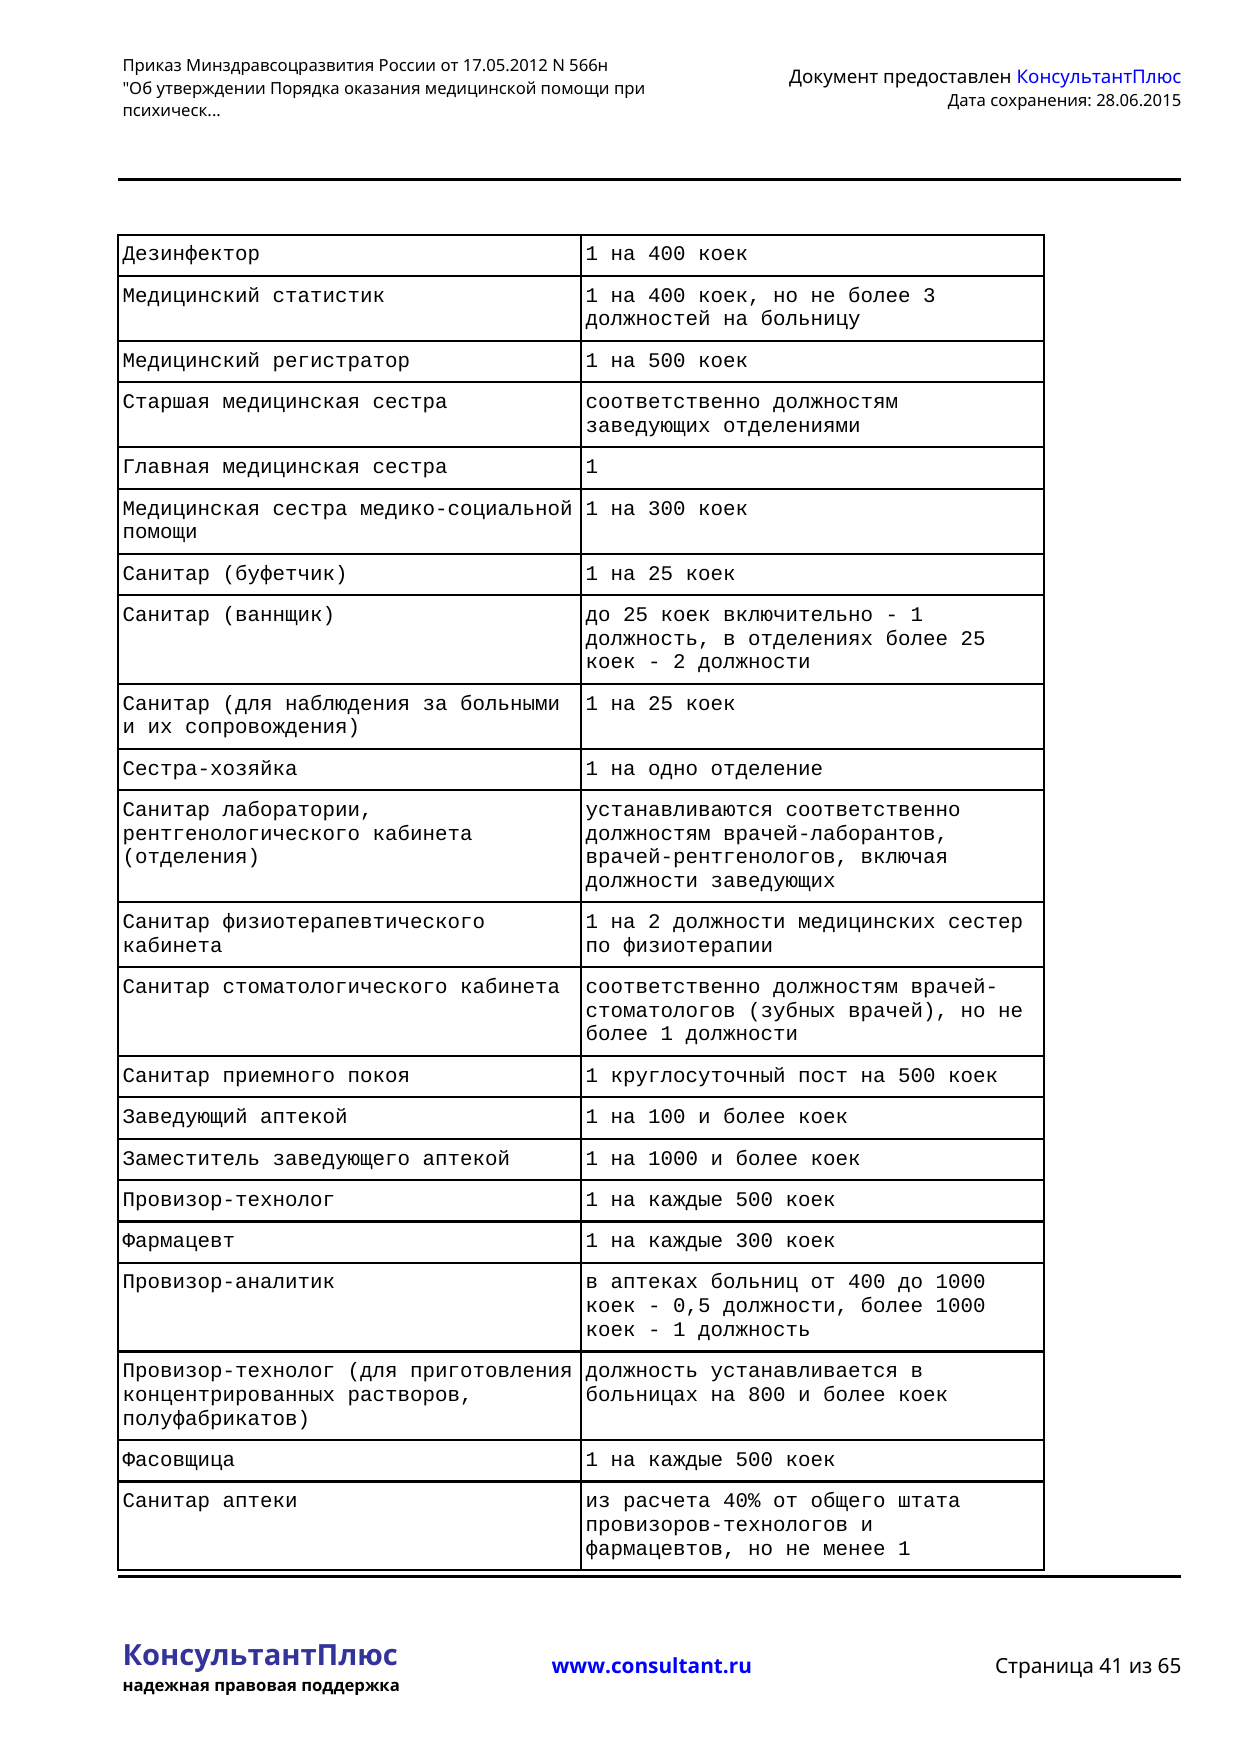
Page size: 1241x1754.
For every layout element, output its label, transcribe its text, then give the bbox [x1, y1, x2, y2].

table_cell Главная медицинская сестра [119, 448, 580, 488]
table_cell 1 на каждые 500 коек [582, 1181, 1043, 1220]
table_cell 1 на каждые 300 коек [582, 1223, 1043, 1262]
table_cell Медицинский статистик [119, 277, 580, 340]
table_cell Провизор-аналитик [119, 1264, 580, 1350]
table_cell Санитар (ваннщик) [119, 596, 580, 683]
table_cell 1 на 300 коек [582, 490, 1043, 553]
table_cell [582, 1483, 1043, 1569]
table_cell устанавливаются соответственно должностям врачей-лаборантов, врачей-рентгенологов, включая должности заведующих [582, 791, 1043, 901]
table_cell Провизор-технолог [119, 1181, 580, 1220]
table_cell Санитар приемного покоя [119, 1057, 580, 1096]
table_cell Санитар стоматологического кабинета [119, 968, 580, 1055]
table_cell Медицинский регистратор [119, 342, 580, 381]
table_cell 1 на 2 должности медицинских сестер по физиотерапии [582, 903, 1043, 966]
table_cell до 25 коек включительно - 1 должность, в отделениях более 25 коек - 2 должности [582, 596, 1043, 683]
table_cell Фармацевт [119, 1223, 580, 1262]
table_cell соответственно должностям заведующих отделениями [582, 383, 1043, 446]
table_cell Санитар (для наблюдения за больными и их сопровождения) [119, 685, 580, 748]
table_cell соответственно должностям врачей- стоматологов (зубных врачей), но не более 1 должности [582, 968, 1043, 1055]
table_cell 1 на 400 коек [582, 236, 1043, 275]
table_cell 1 на 25 коек [582, 555, 1043, 594]
table_cell Санитар лаборатории, рентгенологического кабинета (отделения) [119, 791, 580, 901]
table_cell 1 круглосуточный пост на 500 коек [582, 1057, 1043, 1096]
table_cell Санитар аптеки [119, 1483, 580, 1569]
table_cell должность устанавливается в больницах на 800 и более коек [582, 1353, 1043, 1439]
table_cell Санитар физиотерапевтического кабинета [119, 903, 580, 966]
table_cell Провизор-технолог (для приготовления концентрированных растворов, полуфабрикатов) [119, 1353, 580, 1439]
table_cell Медицинская сестра медико-социальной помощи [119, 490, 580, 553]
table_cell 1 на 1000 и более коек [582, 1140, 1043, 1179]
table_cell Дезинфектор [119, 236, 580, 275]
table_cell Старшая медицинская сестра [119, 383, 580, 446]
table_cell 1 на 25 коек [582, 685, 1043, 748]
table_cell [582, 277, 1043, 340]
table_cell 1 на каждые 500 коек [582, 1441, 1043, 1480]
table_cell 1 на 100 и более коек [582, 1098, 1043, 1138]
table_cell Заместитель заведующего аптекой [119, 1140, 580, 1179]
table_cell Сестра-хозяйка [119, 750, 580, 789]
table_cell 1 на одно отделение [582, 750, 1043, 789]
table_cell 1 на 500 коек [582, 342, 1043, 381]
table_cell Фасовщица [119, 1441, 580, 1480]
table_cell в аптеках больниц от 400 до 1000 коек - 0,5 должности, более 1000 коек - 1 должность [582, 1264, 1043, 1350]
table_cell Заведующий аптекой [119, 1098, 580, 1138]
table_cell 1 [582, 448, 1043, 488]
table_cell Санитар (буфетчик) [119, 555, 580, 594]
